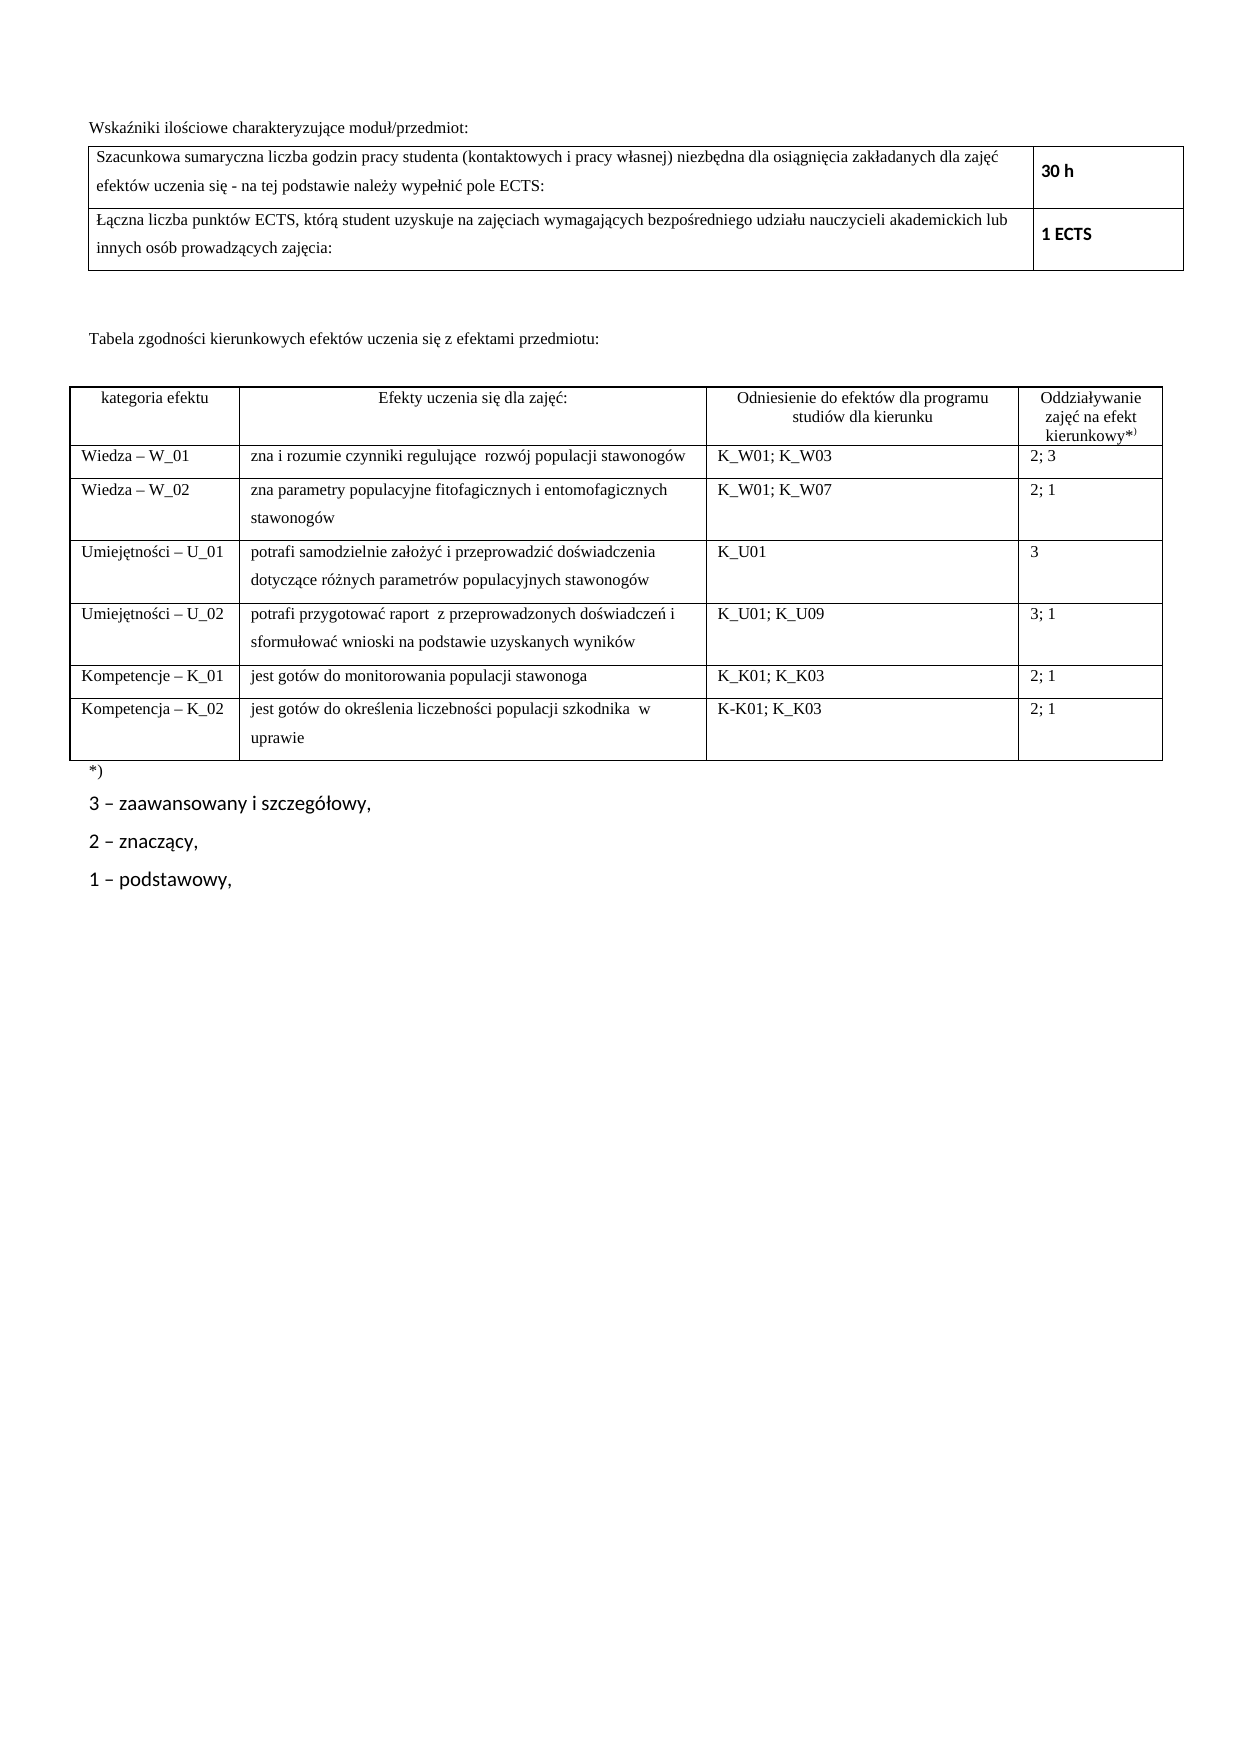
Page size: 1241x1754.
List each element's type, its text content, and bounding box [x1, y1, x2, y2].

table_cell 2; 1 [1019, 479, 1162, 540]
table_header 30 h [1034, 147, 1183, 208]
table_cell Wiedza – W_01 [71, 446, 239, 478]
table_cell K_U01 [707, 541, 1018, 602]
table_cell potrafi samodzielnie założyć i przeprowadzić doświadczenia dotyczące różnych parametrów populacyjnych stawonogów [240, 541, 706, 602]
table_cell Łączna liczba punktów ECTS, którą student uzyskuje na zajęciach wymagających bezpośredniego udziału nauczycieli akademickich lub innych osób prowadzących zajęcia: [89, 209, 1033, 270]
table_cell Umiejętności – U_02 [71, 604, 239, 664]
table_cell potrafi przygotować raport z przeprowadzonych doświadczeń i sformułować wnioski na podstawie uzyskanych wyników [240, 604, 706, 664]
table_header Szacunkowa sumaryczna liczba godzin pracy studenta (kontaktowych i pracy własnej) niezbędna dla osiągnięcia zakładanych dla zajęć efektów uczenia się - na tej podstawie należy wypełnić pole ECTS: [89, 147, 1033, 208]
table_cell K_U01; K_U09 [707, 604, 1018, 664]
table_cell Kompetencja – K_02 [71, 699, 239, 760]
text Wskaźniki ilościowe charakteryzujące moduł/przedmiot: [89, 117, 1152, 137]
text 2 – znaczący, [89, 828, 1152, 853]
table_cell K_W01; K_W03 [707, 446, 1018, 478]
table_cell Wiedza – W_02 [71, 479, 239, 540]
table_cell zna parametry populacyjne fitofagicznych i entomofagicznych stawonogów [240, 479, 706, 540]
table_cell 2; 3 [1019, 446, 1162, 478]
text 1 – podstawowy, [89, 866, 1152, 891]
text *) [89, 761, 1152, 780]
table_cell zna i rozumie czynniki regulujące rozwój populacji stawonogów [240, 446, 706, 478]
table_cell 1 ECTS [1034, 209, 1183, 270]
table_cell 3; 1 [1019, 604, 1162, 664]
text 3 – zaawansowany i szczegółowy, [89, 790, 1152, 815]
table_header Oddziaływanie zajęć na efekt kierunkowy*) [1019, 388, 1162, 445]
table_cell 2; 1 [1019, 699, 1162, 760]
table_cell K-K01; K_K03 [707, 699, 1018, 760]
table_cell 3 [1019, 541, 1162, 602]
table_cell 2; 1 [1019, 666, 1162, 698]
table_cell K_K01; K_K03 [707, 666, 1018, 698]
table_cell jest gotów do określenia liczebności populacji szkodnika w uprawie [240, 699, 706, 760]
text Tabela zgodności kierunkowych efektów uczenia się z efektami przedmiotu: [89, 329, 1152, 348]
table_header Efekty uczenia się dla zajęć: [240, 388, 706, 445]
table_cell Kompetencje – K_01 [71, 666, 239, 698]
table_header Odniesienie do efektów dla programu studiów dla kierunku [707, 388, 1018, 445]
table_cell K_W01; K_W07 [707, 479, 1018, 540]
table_cell Umiejętności – U_01 [71, 541, 239, 602]
table_header kategoria efektu [71, 388, 239, 445]
table_cell jest gotów do monitorowania populacji stawonoga [240, 666, 706, 698]
